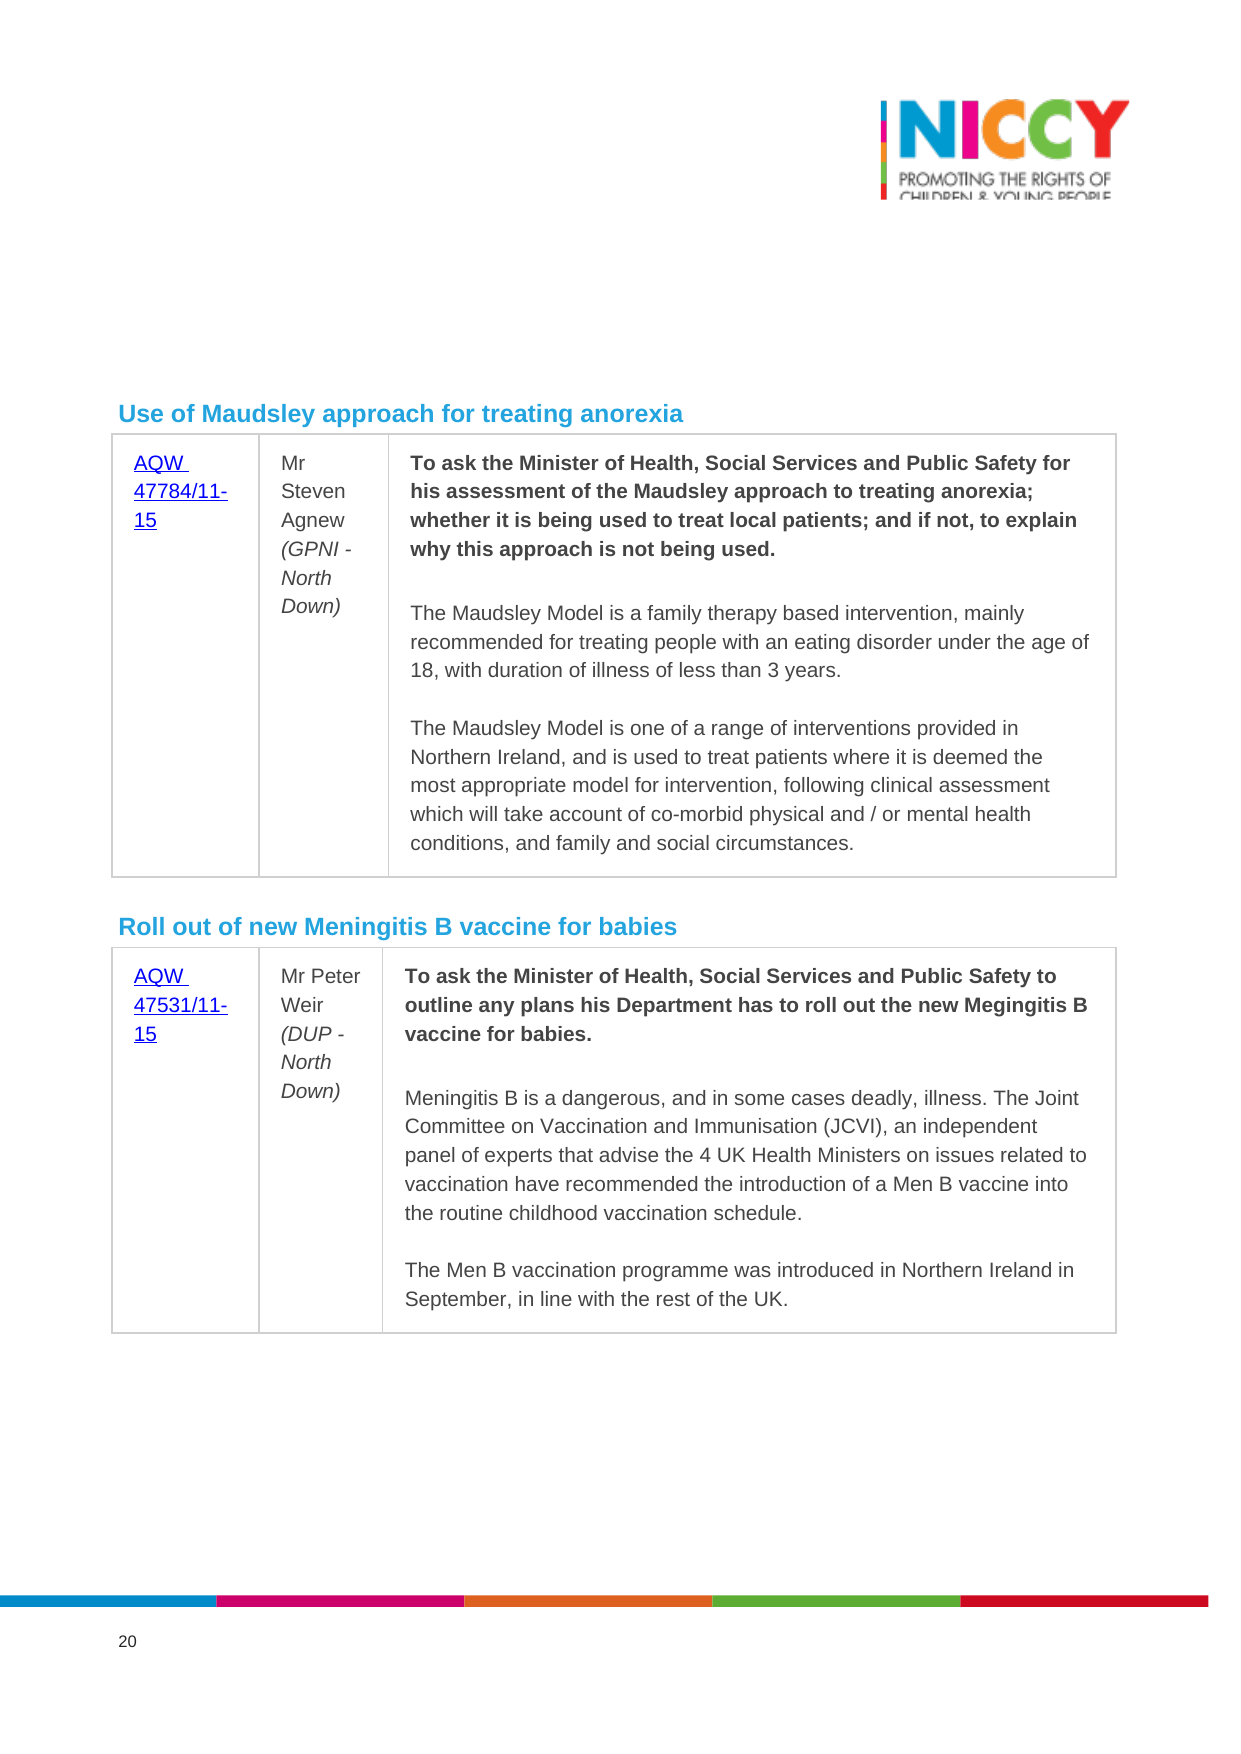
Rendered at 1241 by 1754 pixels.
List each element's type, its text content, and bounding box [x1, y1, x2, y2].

table_header To ask the Minister of Health, Social Services and Public Safety to outline any plans his Department has to roll out the new Megingitis B vaccine for babies. Meningitis B is a dangerous, and in some cases deadly, illness. The Joint Committee on Vaccination and Immunisation (JCVI), an independent panel of experts that advise the 4 UK Health Ministers on issues related to vaccination have recommended the introduction of a Men B vaccine into the routine childhood vaccination schedule. The Men B vaccination programme was introduced in Northern Ireland in September, in line with the rest of the UK. [383, 948, 1115, 1332]
table_header To ask the Minister of Health, Social Services and Public Safety for his assessment of the Maudsley approach to treating anorexia; whether it is being used to treat local patients; and if not, to explain why this approach is not being used. The Maudsley Model is a family therapy based intervention, mainly recommended for treating people with an eating disorder under the age of 18, with duration of illness of less than 3 years. The Maudsley Model is one of a range of interventions provided in Northern Ireland, and is used to treat patients where it is deemed the most appropriate model for intervention, following clinical assessment which will take account of co-morbid physical and / or mental health conditions, and family and social circumstances. [389, 435, 1115, 876]
table_header Mr Peter Weir (DUP - North Down) [260, 948, 382, 1332]
title Roll out of new Meningitis B vaccine for babies [118, 912, 1122, 941]
title Use of Maudsley approach for treating anorexia [118, 399, 1122, 427]
table_header AQW 47784/11-15 [113, 435, 258, 876]
table_header Mr Steven Agnew (GPNI - North Down) [260, 435, 388, 876]
table_header AQW 47531/11-15 [113, 948, 258, 1332]
